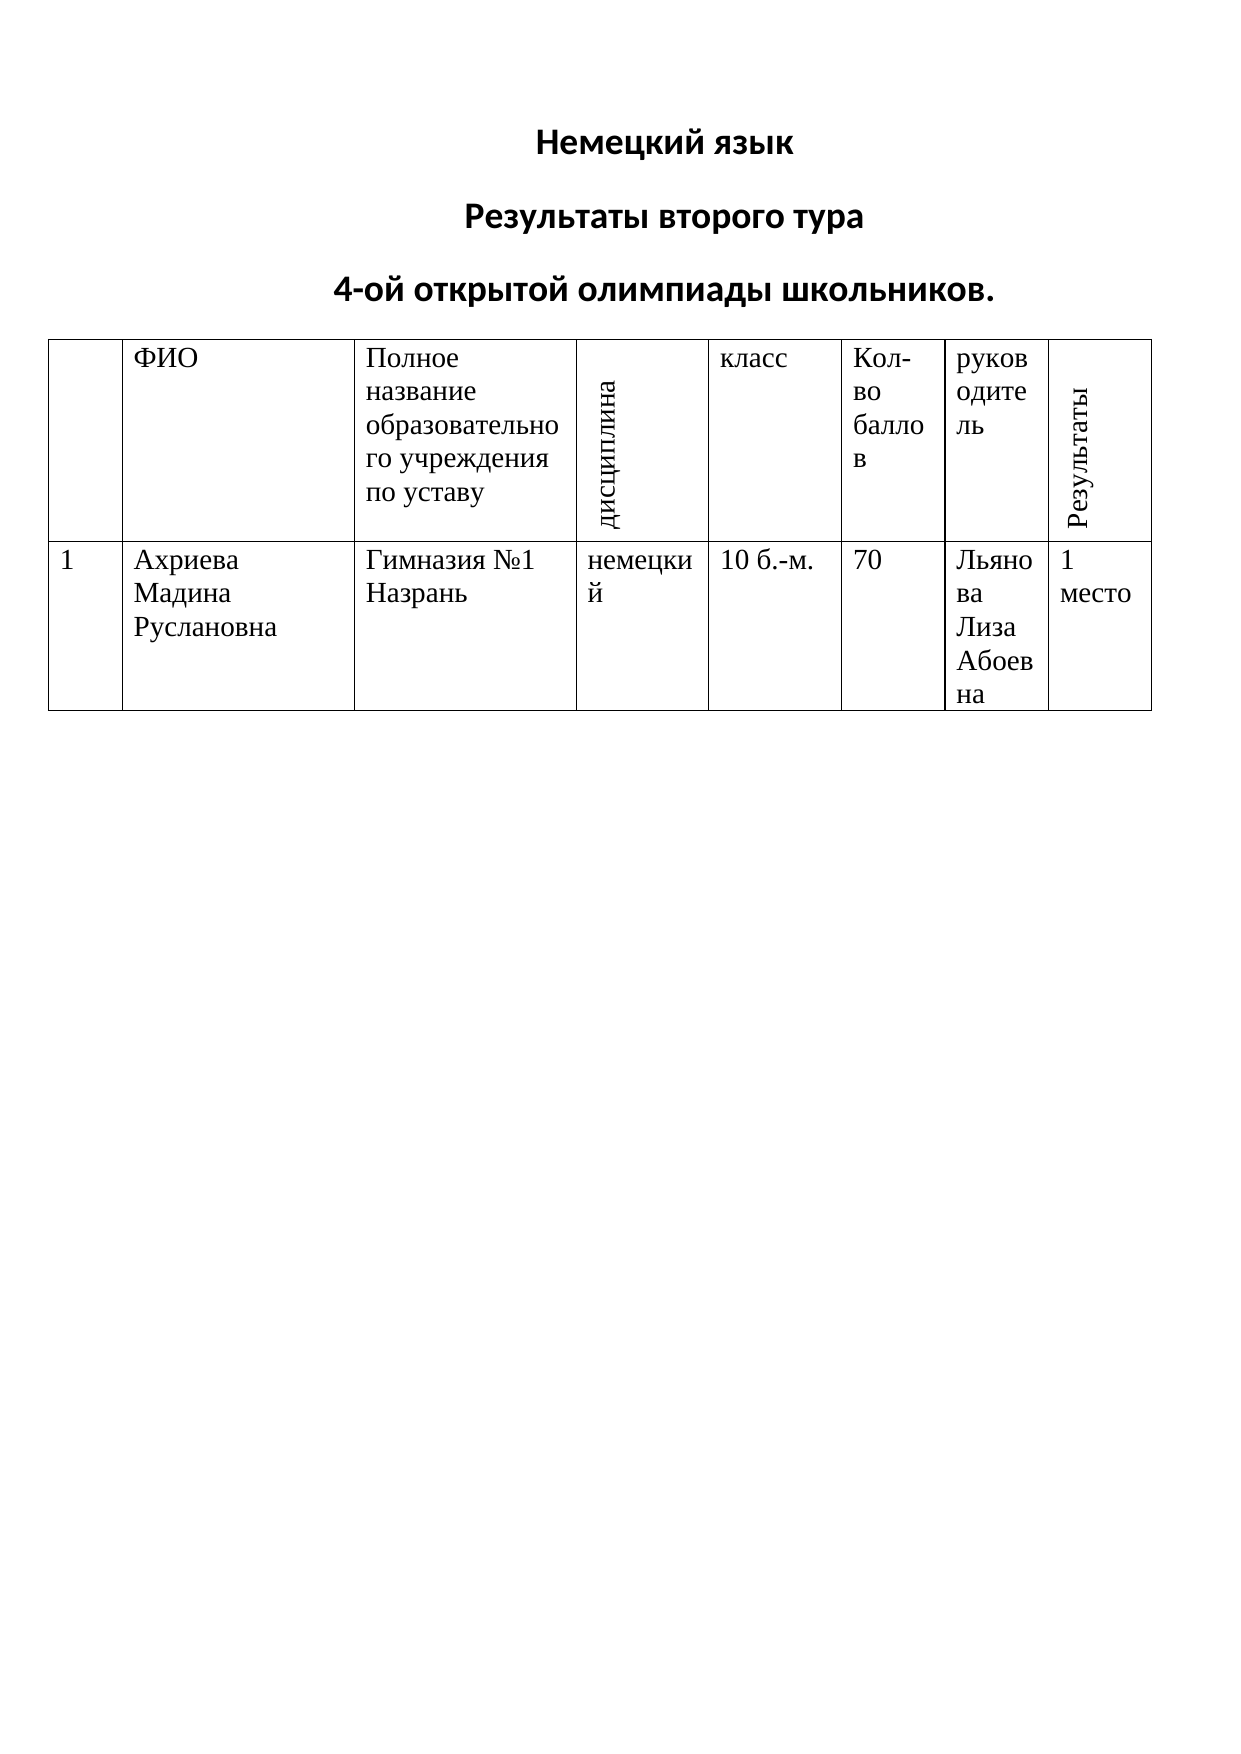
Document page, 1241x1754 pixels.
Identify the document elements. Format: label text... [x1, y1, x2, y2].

text Результаты второго тура [177, 192, 1152, 237]
table_header дисциплина [577, 340, 708, 541]
table_cell Гимназия №1 Назрань [355, 542, 576, 710]
table_cell 70 [842, 542, 944, 710]
table_cell Льянова Лиза Абоевна [946, 542, 1048, 710]
table_cell 1 место [1049, 542, 1151, 710]
text Немецкий язык [177, 118, 1152, 164]
table_header [49, 340, 122, 541]
table_header ФИО [123, 340, 354, 541]
table_header Кол-во баллов [842, 340, 944, 541]
table_cell 1 [49, 542, 122, 710]
table_cell Ахриева Мадина Руслановна [123, 542, 354, 710]
text 4-ой открытой олимпиады школьников. [177, 265, 1152, 311]
table_header Полное название образовательного учреждения по уставу [355, 340, 576, 541]
table_cell 10 б.-м. [709, 542, 841, 710]
table_cell немецкий [577, 542, 708, 710]
table_header руководитель [946, 340, 1048, 541]
table_header класс [709, 340, 841, 541]
table_header Результаты [1049, 340, 1151, 541]
